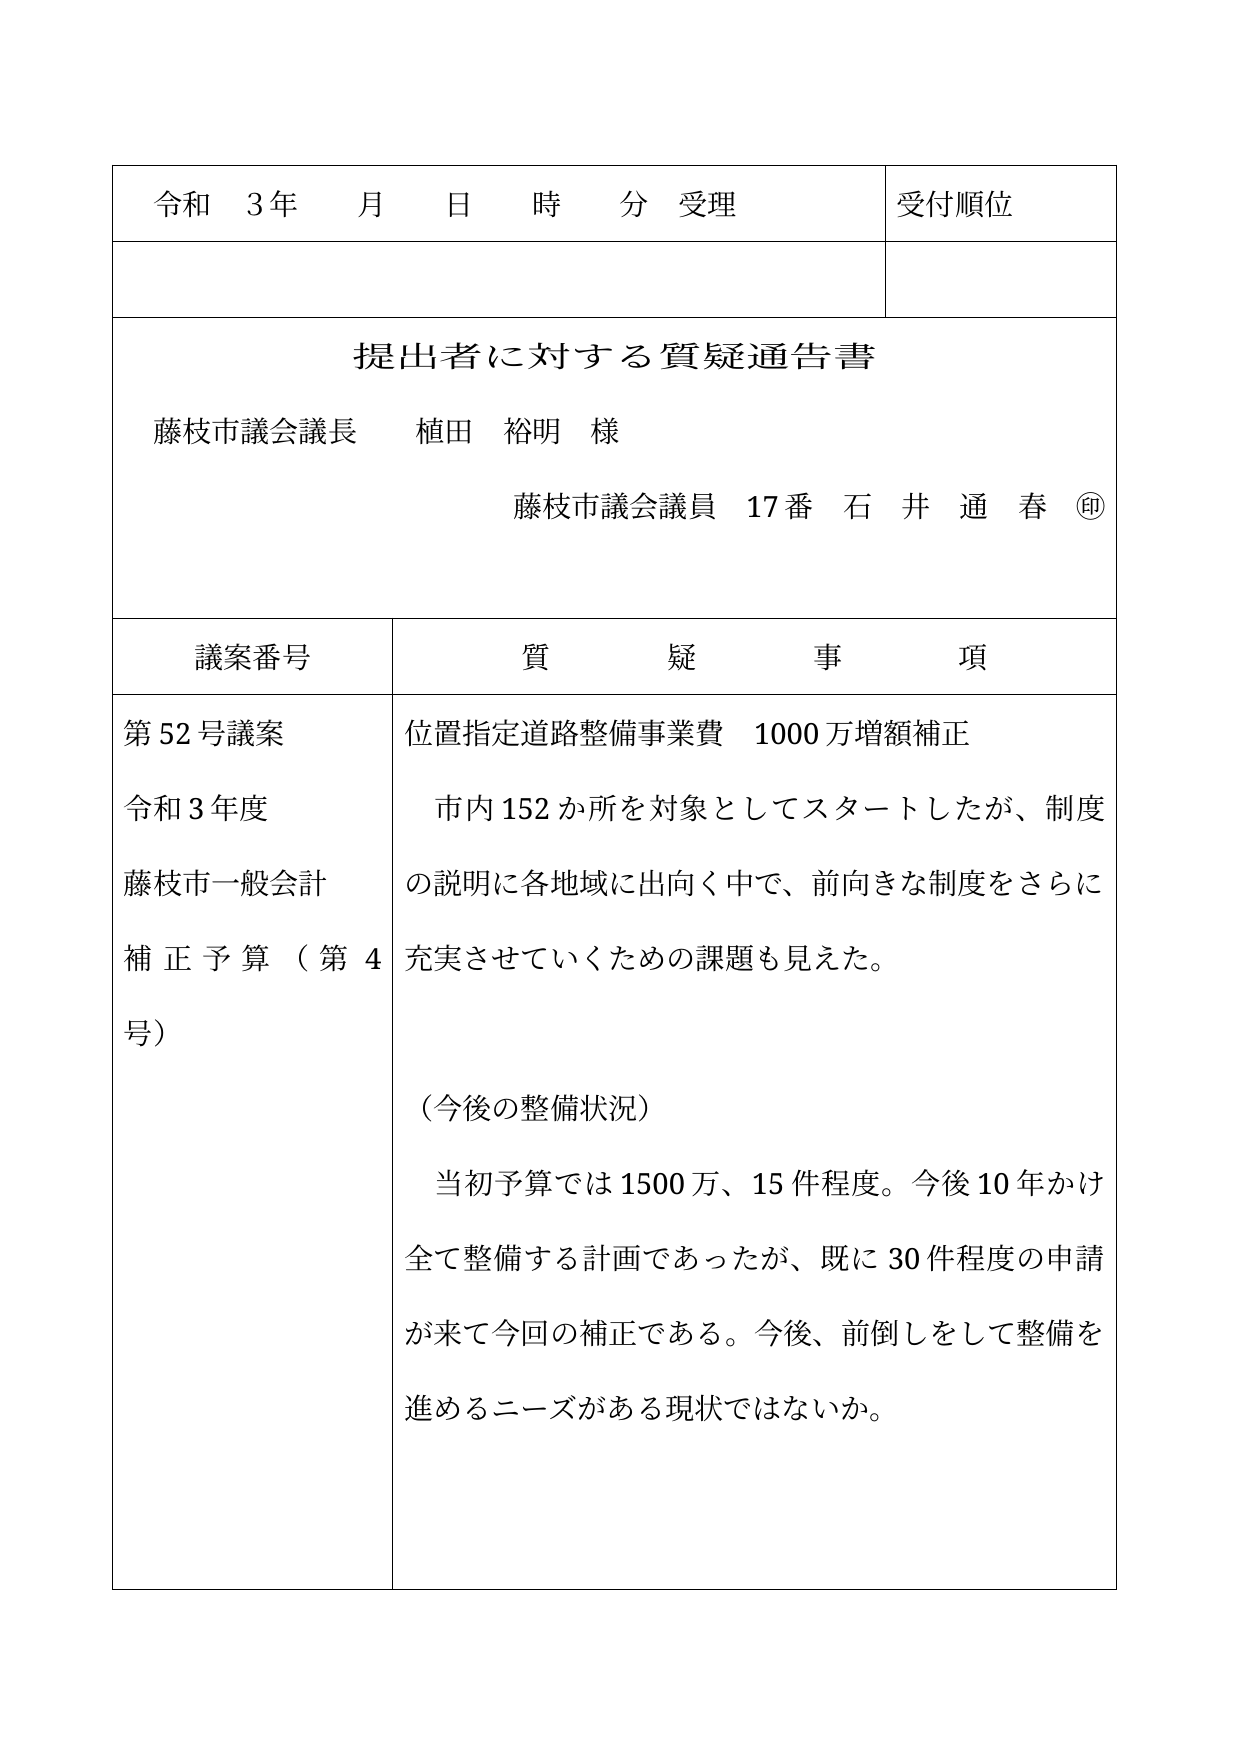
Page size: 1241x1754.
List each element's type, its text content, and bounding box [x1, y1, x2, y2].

table_cell 議案番号 [113, 619, 392, 694]
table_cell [113, 695, 392, 1588]
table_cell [393, 695, 1116, 1588]
table_cell [886, 242, 1116, 317]
table_cell 質 疑 事 項 [393, 619, 1116, 694]
table_cell [113, 242, 885, 317]
table_cell 提出者に対する質疑通告書 藤枝市議会議長 植田 裕明 様 藤枝市議会議員 17番 石 井 通 春 ㊞ [113, 318, 1116, 618]
table_header 受付順位 [886, 166, 1116, 241]
table_header 令和 ３年 月 日 時 分 受理 [113, 166, 885, 241]
